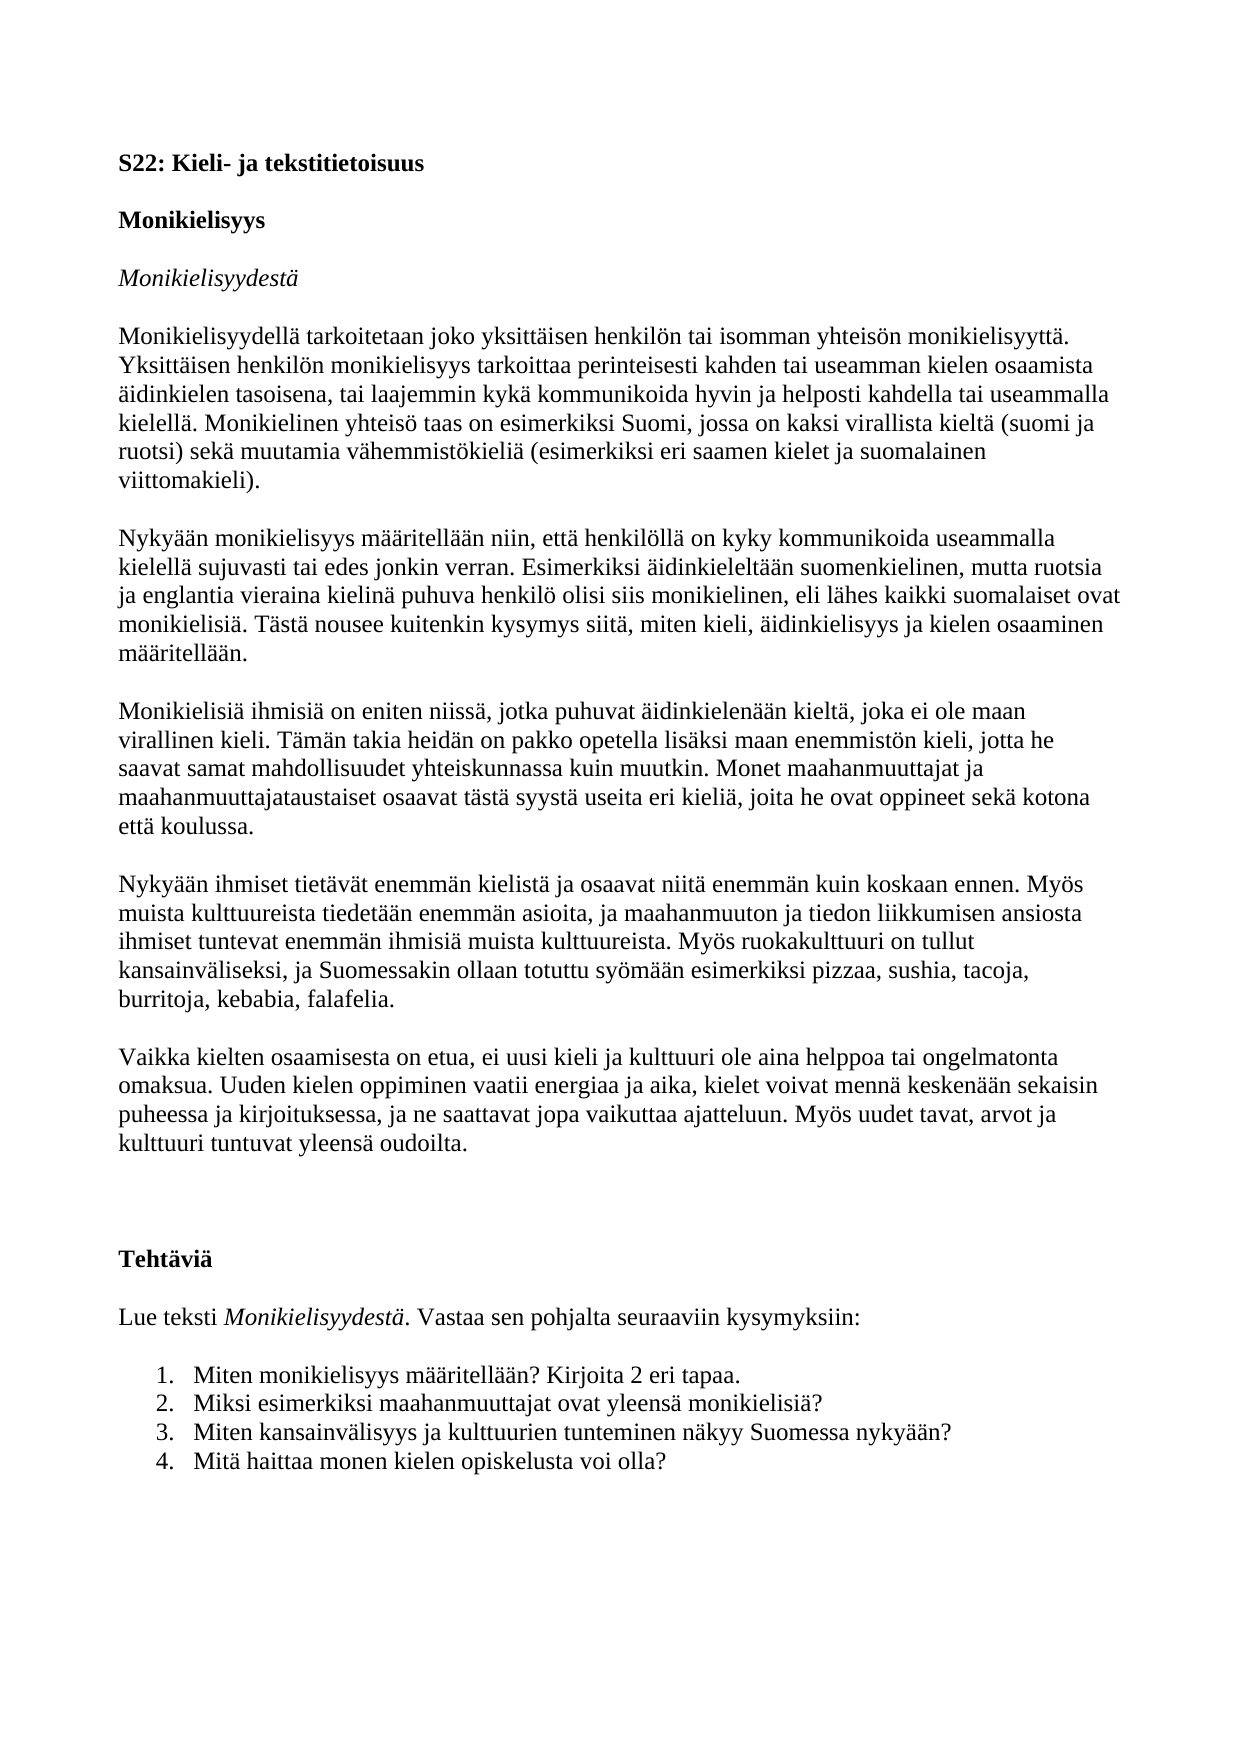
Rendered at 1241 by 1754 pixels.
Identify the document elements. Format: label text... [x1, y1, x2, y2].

text Nykyään ihmiset tietävät enemmän kielistä ja osaavat niitä enemmän kuin koskaan ennen. Myös muista kulttuureista tiedetään enemmän asioita, ja maahanmuuton ja tiedon liikkumisen ansiosta ihmiset tuntevat enemmän ihmisiä muista kulttuureista. Myös ruokakulttuuri on tullut kansainväliseksi, ja Suomessakin ollaan totuttu syömään esimerkiksi pizzaa, sushia, tacoja, burritoja, kebabia, falafelia. [118, 869, 1122, 1013]
text Lue teksti Monikielisyydestä. Vastaa sen pohjalta seuraaviin kysymyksiin: [118, 1302, 1122, 1331]
text Nykyään monikielisyys määritellään niin, että henkilöllä on kyky kommunikoida useammalla kielellä sujuvasti tai edes jonkin verran. Esimerkiksi äidinkieleltään suomenkielinen, mutta ruotsia ja englantia vieraina kielinä puhuva henkilö olisi siis monikielinen, eli lähes kaikki suomalaiset ovat monikielisiä. Tästä nousee kuitenkin kysymys siitä, miten kieli, äidinkielisyys ja kielen osaaminen määritellään. [118, 523, 1122, 667]
text Monikielisyydestä [118, 263, 1122, 292]
text Vaikka kielten osaamisesta on etua, ei uusi kieli ja kulttuuri ole aina helppoa tai ongelmatonta omaksua. Uuden kielen oppiminen vaatii energiaa ja aika, kielet voivat mennä keskenään sekaisin puheessa ja kirjoituksessa, ja ne saattavat jopa vaikuttaa ajatteluun. Myös uudet tavat, arvot ja kulttuuri tuntuvat yleensä oudoilta. [118, 1042, 1122, 1157]
list Mitä haittaa monen kielen opiskelusta voi olla? [156, 1446, 1122, 1475]
text Monikielisyys [118, 206, 1122, 234]
list Miksi esimerkiksi maahanmuuttajat ovat yleensä monikielisiä? [156, 1388, 1122, 1417]
list Miten monikielisyys määritellään? Kirjoita 2 eri tapaa. [156, 1360, 1122, 1388]
list Miten kansainvälisyys ja kulttuurien tunteminen näkyy Suomessa nykyään? [156, 1417, 1122, 1446]
text Monikielisyydellä tarkoitetaan joko yksittäisen henkilön tai isomman yhteisön monikielisyyttä. Yksittäisen henkilön monikielisyys tarkoittaa perinteisesti kahden tai useamman kielen osaamista äidinkielen tasoisena, tai laajemmin kykä kommunikoida hyvin ja helposti kahdella tai useammalla kielellä. Monikielinen yhteisö taas on esimerkiksi Suomi, jossa on kaksi virallista kieltä (suomi ja ruotsi) sekä muutamia vähemmistökieliä (esimerkiksi eri saamen kielet ja suomalainen viittomakieli). [118, 321, 1122, 494]
text S22: Kieli- ja tekstitietoisuus [118, 148, 1122, 176]
text Tehtäviä [118, 1244, 1122, 1273]
text Monikielisiä ihmisiä on eniten niissä, jotka puhuvat äidinkielenään kieltä, joka ei ole maan virallinen kieli. Tämän takia heidän on pakko opetella lisäksi maan enemmistön kieli, jotta he saavat samat mahdollisuudet yhteiskunnassa kuin muutkin. Monet maahanmuuttajat ja maahanmuuttajataustaiset osaavat tästä syystä useita eri kieliä, joita he ovat oppineet sekä kotona että koulussa. [118, 696, 1122, 840]
